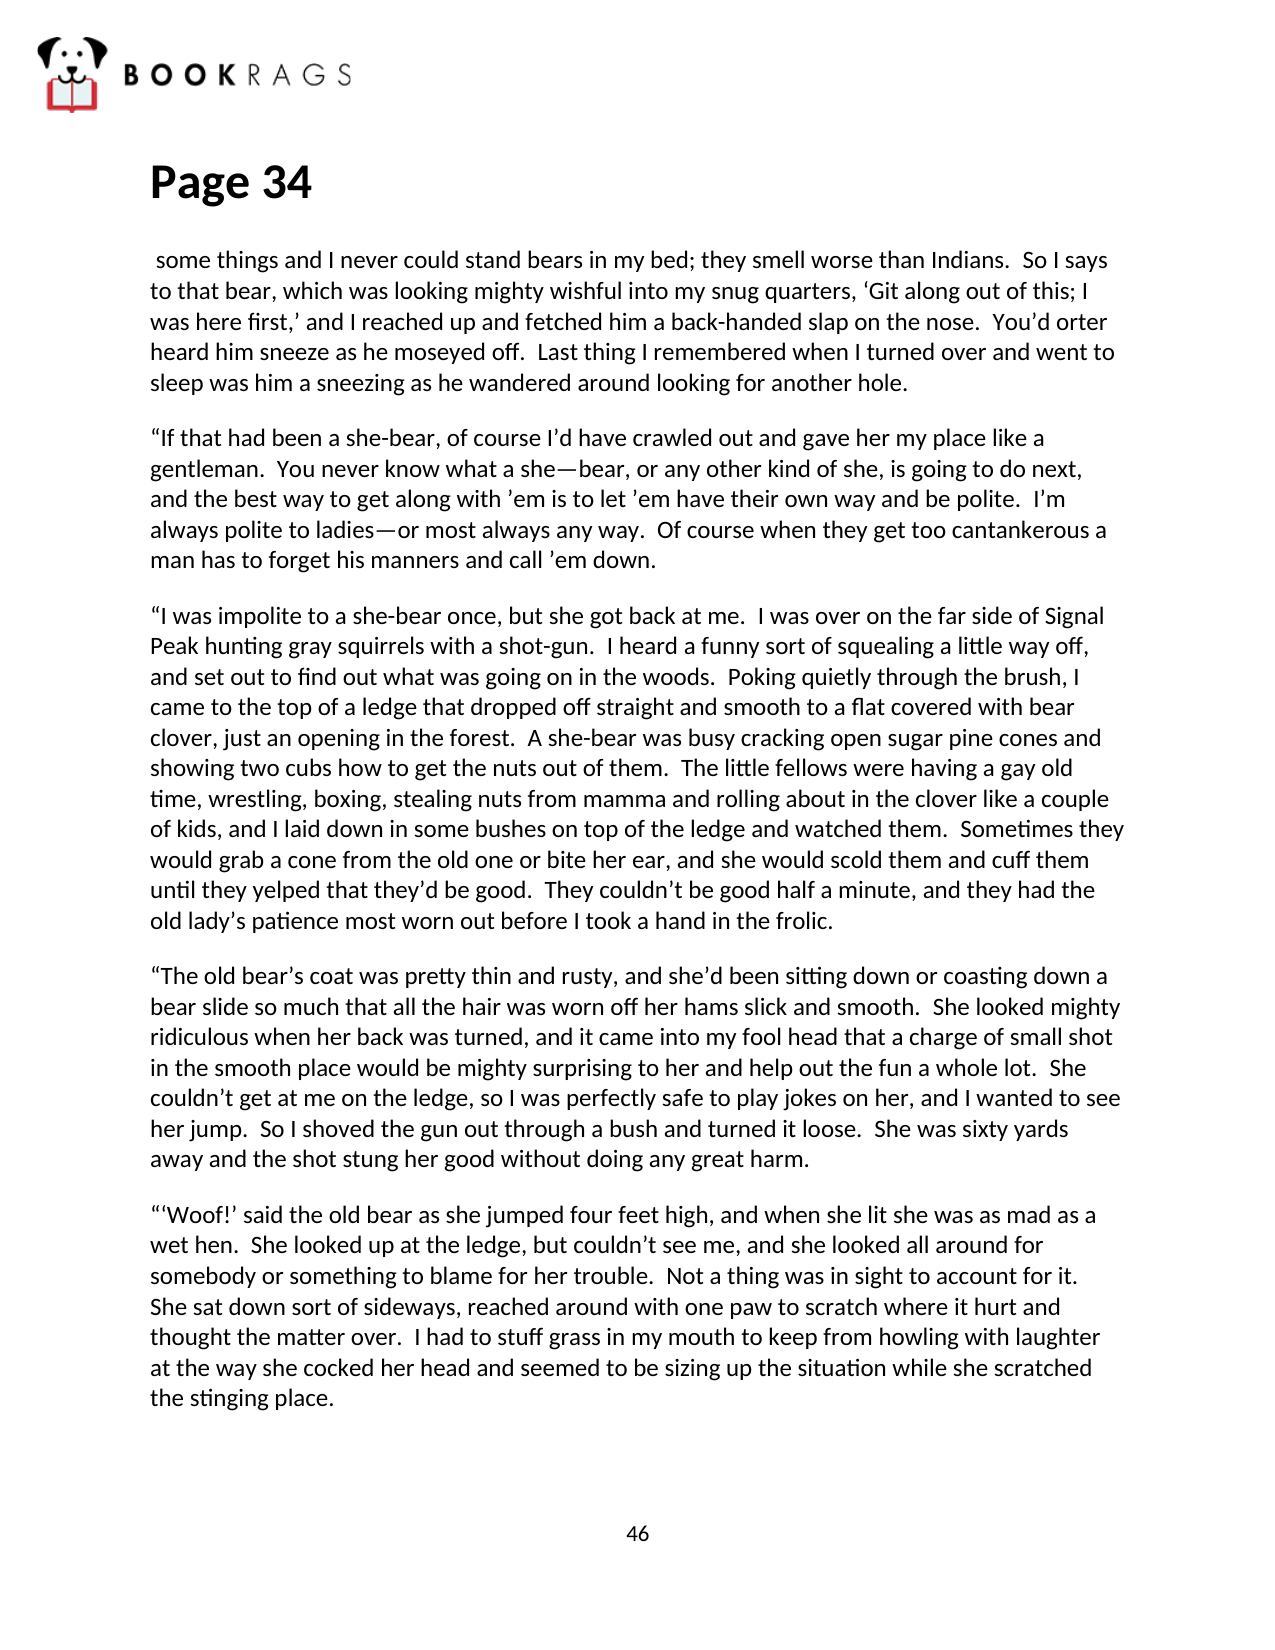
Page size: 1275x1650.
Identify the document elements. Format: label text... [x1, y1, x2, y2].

text some things and I never could stand bears in my bed; they smell worse than Indians. So I says to that bear, which was looking mighty wishful into my snug quarters, ‘Git along out of this; I was here first,’ and I reached up and fetched him a back-handed slap on the nose. You’d orter heard him sneeze as he moseyed off. Last thing I remembered when I turned over and went to sleep was him a sneezing as he wandered around looking for another hole. [150, 244, 1125, 397]
picture [37, 37, 351, 113]
text “I was impolite to a she-bear once, but she got back at me. I was over on the far side of Signal Peak hunting gray squirrels with a shot-gun. I heard a funny sort of squealing a little way off, and set out to find out what was going on in the woods. Poking quietly through the brush, I came to the top of a ledge that dropped off straight and smooth to a flat covered with bear clover, just an opening in the forest. A she-bear was busy cracking open sugar pine cones and showing two cubs how to get the nuts out of them. The little fellows were having a gay old time, wrestling, boxing, stealing nuts from mamma and rolling about in the clover like a couple of kids, and I laid down in some bushes on top of the ledge and watched them. Sometimes they would grab a cone from the old one or bite her ear, and she would scold them and cuff them until they yelped that they’d be good. They couldn’t be good half a minute, and they had the old lady’s patience most worn out before I took a hand in the frolic. [150, 600, 1125, 936]
text “If that had been a she-bear, of course I’d have crawled out and gave her my place like a gentleman. You never know what a she—­bear, or any other kind of she, is going to do next, and the best way to get along with ’em is to let ’em have their own way and be polite. I’m always polite to ladies—­or most always any way. Of course when they get too cantankerous a man has to forget his manners and call ’em down. [150, 422, 1125, 575]
text Page 34 [150, 150, 1125, 211]
text “‘Woof!’ said the old bear as she jumped four feet high, and when she lit she was as mad as a wet hen. She looked up at the ledge, but couldn’t see me, and she looked all around for somebody or something to blame for her trouble. Not a thing was in sight to account for it. She sat down sort of sideways, reached around with one paw to scratch where it hurt and thought the matter over. I had to stuff grass in my mouth to keep from howling with laughter at the way she cocked her head and seemed to be sizing up the situation while she scratched the stinging place. [150, 1199, 1125, 1413]
text “The old bear’s coat was pretty thin and rusty, and she’d been sitting down or coasting down a bear slide so much that all the hair was worn off her hams slick and smooth. She looked mighty ridiculous when her back was turned, and it came into my fool head that a charge of small shot in the smooth place would be mighty surprising to her and help out the fun a whole lot. She couldn’t get at me on the ledge, so I was perfectly safe to play jokes on her, and I wanted to see her jump. So I shoved the gun out through a bush and turned it loose. She was sixty yards away and the shot stung her good without doing any great harm. [150, 961, 1125, 1174]
